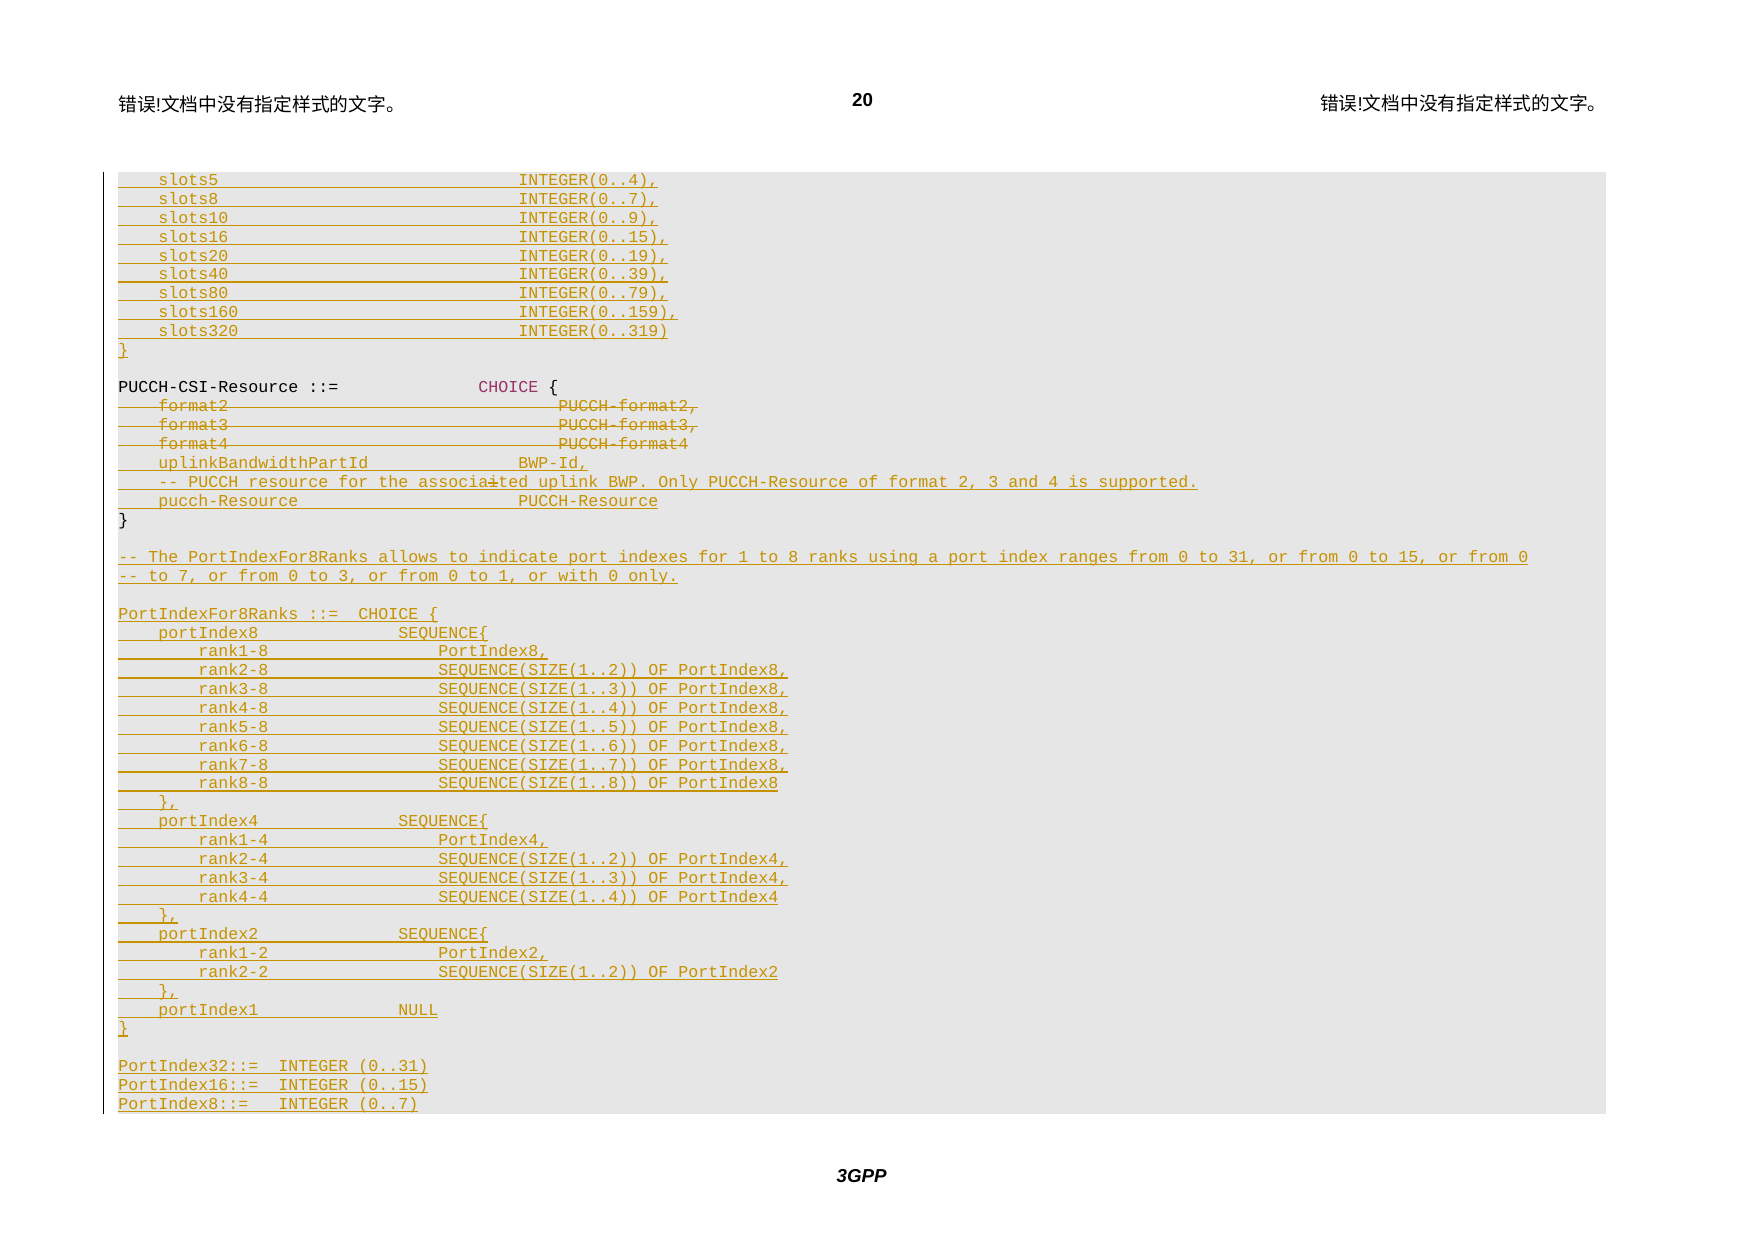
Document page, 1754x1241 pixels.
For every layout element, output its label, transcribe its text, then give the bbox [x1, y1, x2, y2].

text PUCCH-CSI-Resource ::= CHOICE { [118, 379, 1606, 398]
text } [118, 511, 1606, 530]
